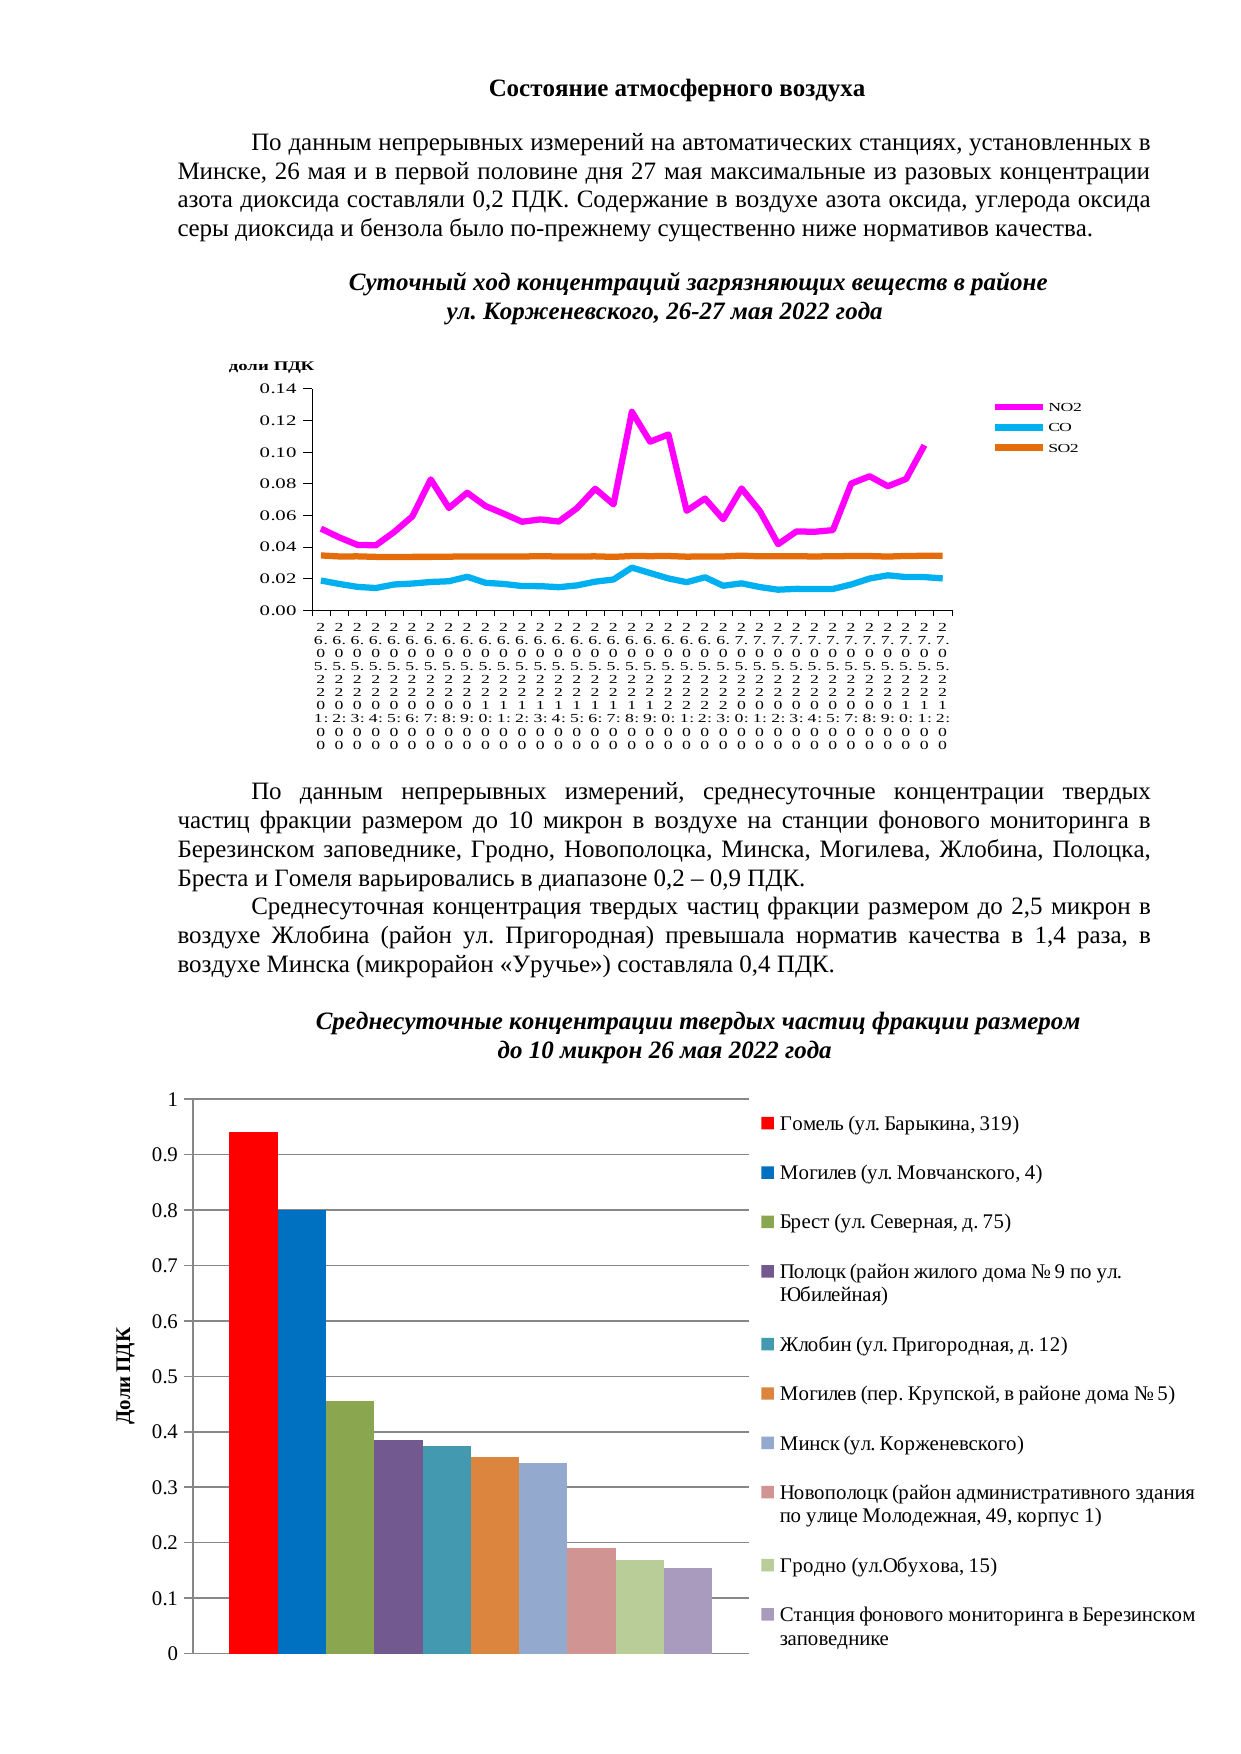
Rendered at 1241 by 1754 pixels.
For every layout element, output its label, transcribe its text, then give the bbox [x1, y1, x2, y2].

title Состояние атмосферного воздуха [177, 73, 1152, 102]
text Суточный ход концентраций загрязняющих веществ в районе ул. Корженевского, 26-27 мая 2022 года [177, 267, 1152, 324]
text Среднесуточные концентрации твердых частиц фракции размером до 10 микрон 26 мая 2022 года [177, 1006, 1152, 1064]
text По данным непрерывных измерений, среднесуточные концентрации твердых частиц фракции размером до 10 микрон в воздухе на станции фонового мониторинга в Березинском заповеднике, Гродно, Новополоцка, Минска, Могилева, Жлобина, Полоцка, Бреста и Гомеля варьировались в диапазоне 0,2 – 0,9 ПДК. [177, 776, 1152, 891]
text Среднесуточная концентрация твердых частиц фракции размером до 2,5 микрон в воздухе Жлобина (район ул. Пригородная) превышала норматив качества в 1,4 раза, в воздухе Минска (микрорайон «Уручье») составляла 0,4 ПДК. [177, 891, 1152, 978]
text По данным непрерывных измерений на автоматических станциях, установленных в Минске, 26 мая и в первой половине дня 27 мая максимальные из разовых концентрации азота диоксида составляли 0,2 ПДК. Содержание в воздухе азота оксида, углерода оксида серы диоксида и бензола было по-прежнему существенно ниже нормативов качества. [177, 127, 1152, 242]
